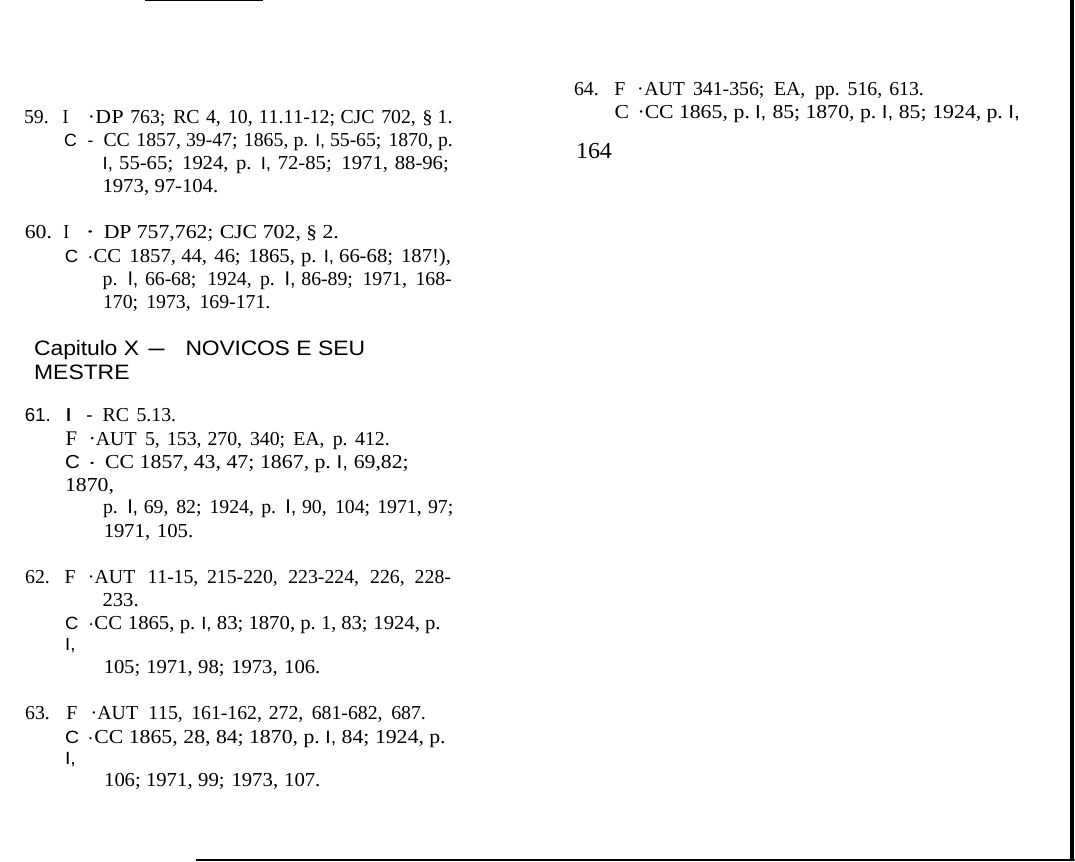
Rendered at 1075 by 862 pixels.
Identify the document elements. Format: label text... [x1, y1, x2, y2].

text 60. I · DP 757,762; CJC 702, § 2. [24, 221, 455, 243]
text 106; 1971, 99; 1973, 107. [104, 768, 455, 791]
text F ·AUT 5, 153, 270, 340; EA, p. 412. [65, 426, 455, 450]
text 233. [102, 588, 455, 611]
text C ·CC 1865, 28, 84; 1870, p. I, 84; 1924, p. I, [65, 725, 455, 768]
text 170; 1973, 169-171. [103, 289, 455, 312]
text 64. F ·AUT 341-356; EA, pp. 516, 613. [574, 77, 1029, 99]
text 63. F ·AUT 115, 161-162, 272, 681-682, 687. [25, 701, 455, 724]
text C · CC 1857, 43, 47; 1867, p. I, 69,82; 1870, [65, 450, 455, 495]
subtitle Capitulo X - NOVICOS E SEU MESTRE [34, 336, 455, 384]
text 105; 1971, 98; 1973, 106. [103, 655, 455, 678]
text 61. I - RC 5.13. [24, 403, 455, 426]
subtitle 164 [576, 137, 1029, 164]
text p. I, 69, 82; 1924, p. I, 90, 104; 1971, 97; [103, 495, 455, 518]
text I, 55-65; 1924, p. I, 72-85; 1971, 88-96; [102, 151, 455, 174]
text C ·CC 1865, p. I, 85; 1870, p. I, 85; 1924, p. I, [614, 100, 1029, 123]
text 62. F ·AUT 11-15, 215-220, 223-224, 226, 228- [25, 565, 455, 588]
text 1971, 105. [103, 518, 455, 541]
text p. I, 66-68; 1924, p. I, 86-89; 1971, 168- [102, 266, 455, 289]
text 1973, 97-104. [102, 174, 455, 197]
text 59. I ·DP 763; RC 4, 10, 11.11-12; CJC 702, § 1. [24, 106, 455, 128]
text C ·CC 1857, 44, 46; 1865, p. I, 66-68; 187!), [64, 243, 455, 266]
text C ·CC 1865, p. I, 83; 1870, p. 1, 83; 1924, p. I, [65, 611, 455, 654]
text C - CC 1857, 39-47; 1865, p. I, 55-65; 1870, p. [64, 128, 455, 151]
